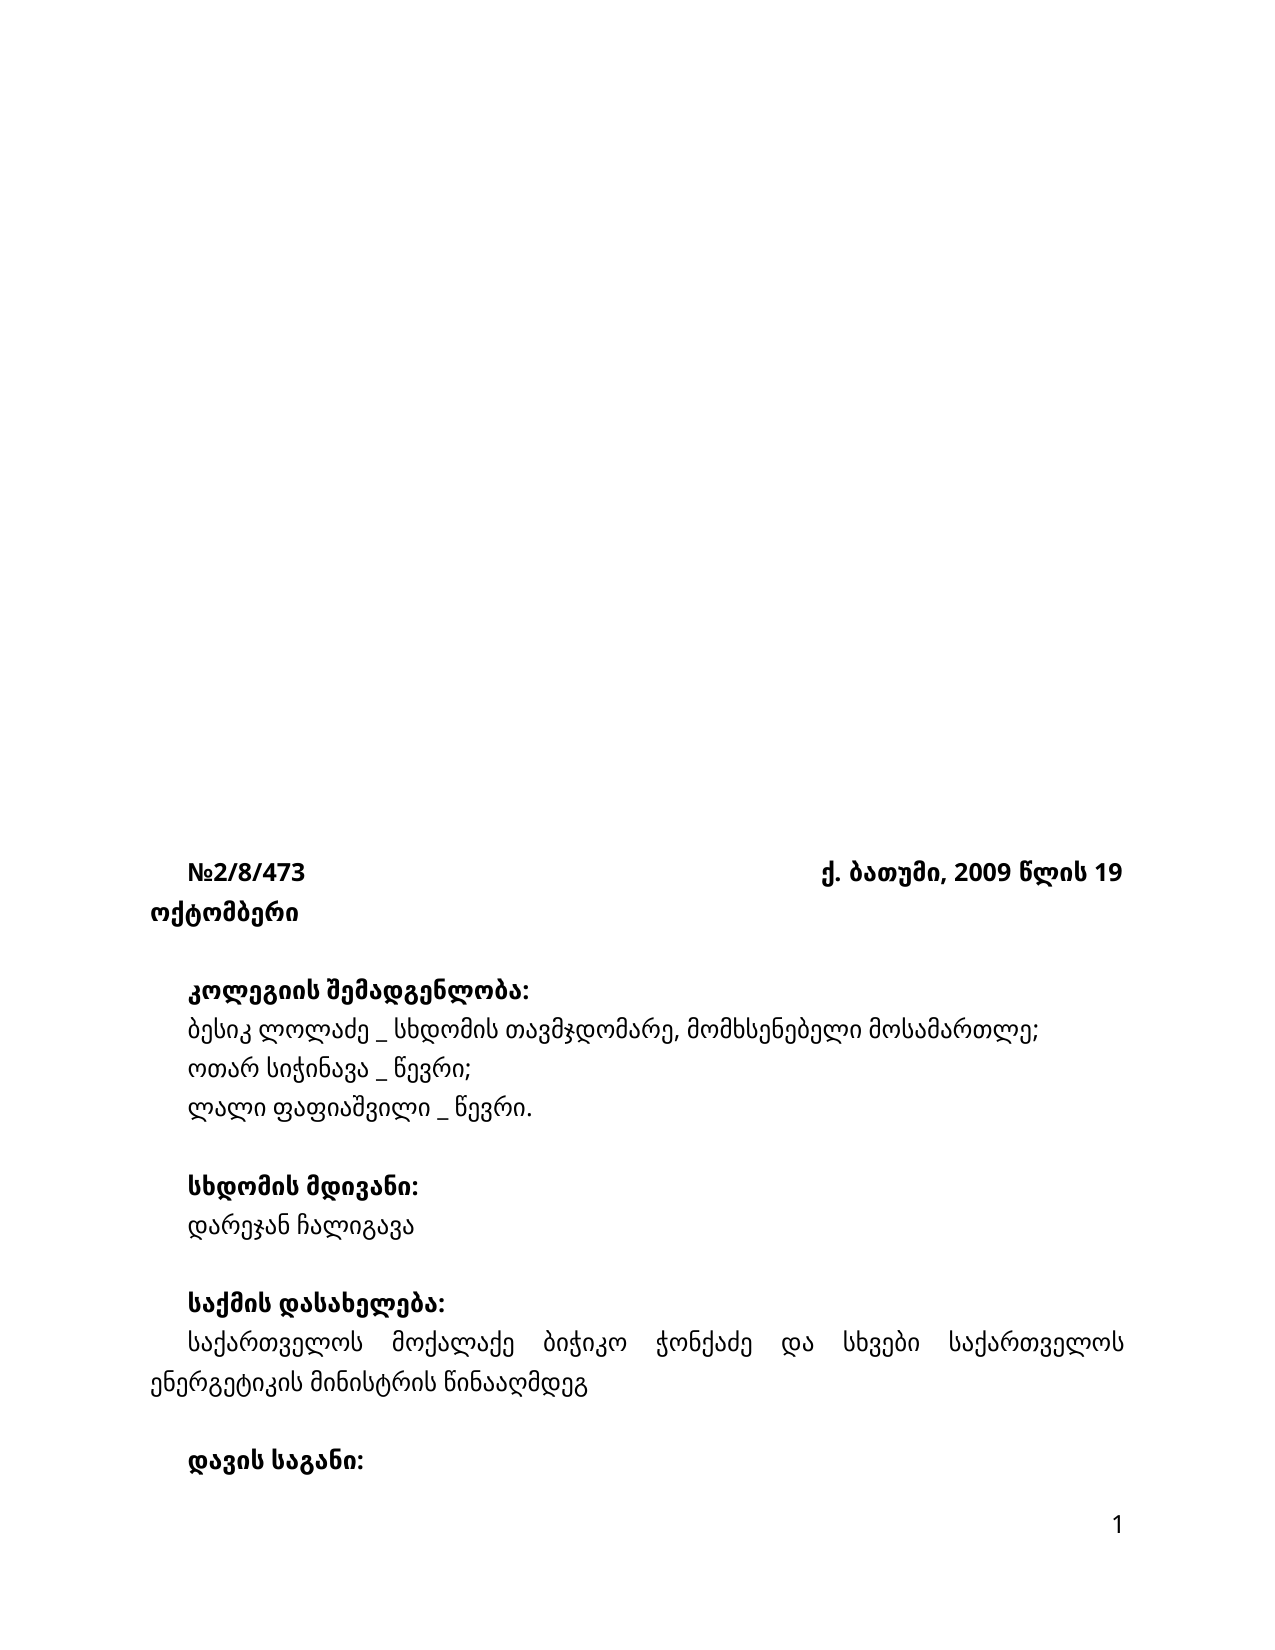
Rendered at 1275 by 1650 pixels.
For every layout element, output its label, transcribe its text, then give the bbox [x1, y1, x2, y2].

text ლალი ფაფიაშვილი _ წევრი. [150, 1090, 1125, 1124]
text სხდომის მდივანი: [150, 1168, 1125, 1202]
text ოთარ სიჭინავა _ წევრი; [150, 1051, 1125, 1085]
text კოლეგიის შემადგენლობა: [150, 972, 1125, 1007]
text საქართველოს მოქალაქე ბიჭიკო ჭონქაძე და სხვები საქართველოს ენერგეტიკის მინისტრის წინააღმდეგ [150, 1325, 1125, 1398]
text დავის საგანი: [150, 1442, 1125, 1477]
text საქმის დასახელება: [150, 1286, 1125, 1320]
text დარეჯან ჩალიგავა [150, 1207, 1125, 1242]
text ბესიკ ლოლაძე _ სხდომის თავმჯდომარე, მომხსენებელი მოსამართლე; [150, 1012, 1125, 1046]
text №2/8/473 ქ. ბათუმი, 2009 წლის 19 ოქტომბერი [150, 855, 1125, 928]
